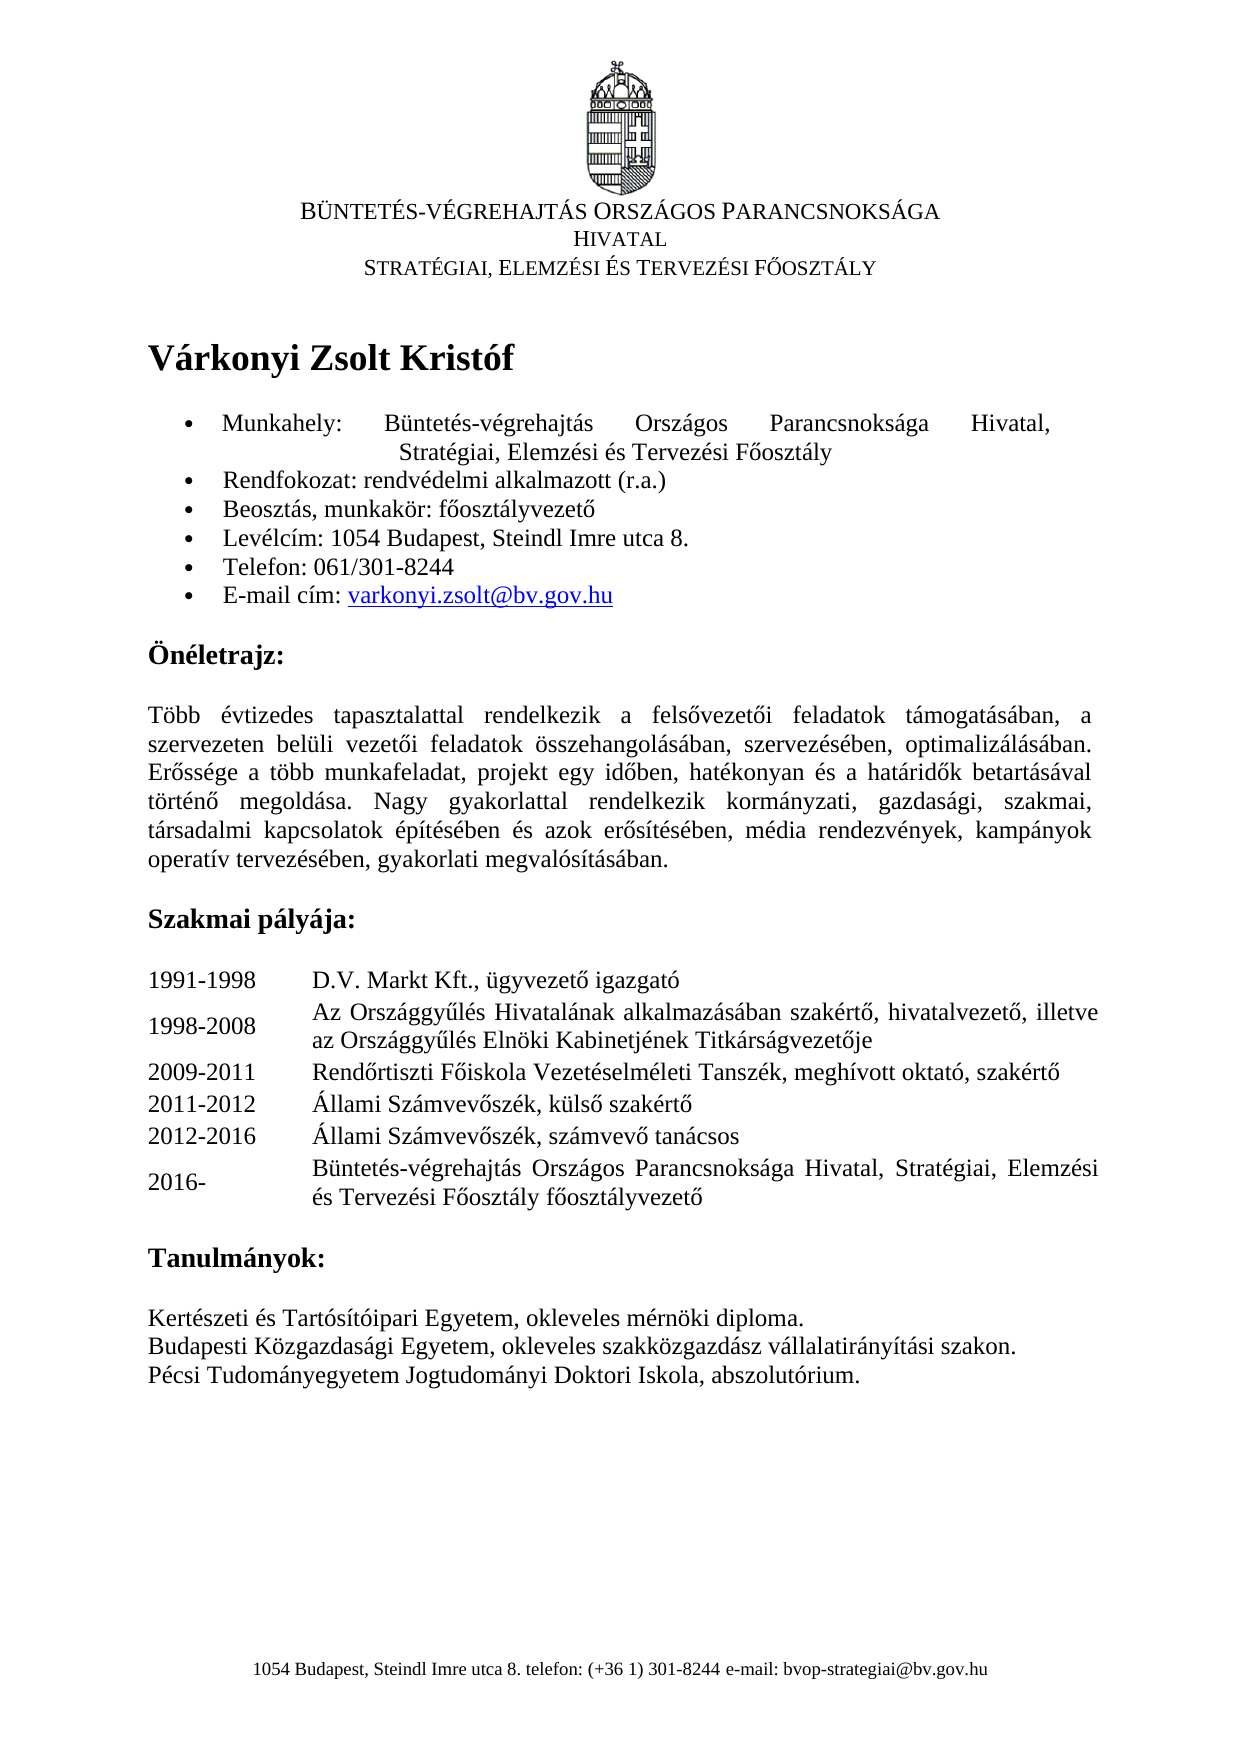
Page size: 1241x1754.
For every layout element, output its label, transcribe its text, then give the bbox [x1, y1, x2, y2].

list Munkahely: Büntetés-végrehajtás Országos Parancsnoksága Hivatal, Stratégiai, Elemzési és Tervezési Főosztály [185, 408, 1092, 466]
table_cell Az Országgyűlés Hivatalának alkalmazásában szakértő, hivatalvezető, illetve az Országgyűlés Elnöki Kabinetjének Titkárságvezetője [310, 995, 1100, 1056]
text Tanulmányok: [148, 1241, 1092, 1273]
text Budapesti Közgazdasági Egyetem, okleveles szakközgazdász vállalatirányítási szakon. [148, 1331, 1092, 1360]
table_cell 2011-2012 [146, 1088, 310, 1119]
text Kertészeti és Tartósítóipari Egyetem, okleveles mérnöki diploma. [148, 1303, 1092, 1331]
text Önéletrajz: [148, 638, 1092, 671]
text Több évtizedes tapasztalattal rendelkezik a felsővezetői feladatok támogatásában, a szervezeten belüli vezetői feladatok összehangolásában, szervezésében, optimalizálásában. Erőssége a több munkafeladat, projekt egy időben, hatékonyan és a határidők betartásával történő megoldása. Nagy gyakorlattal rendelkezik kormányzati, gazdasági, szakmai, társadalmi kapcsolatok építésében és azok erősítésében, média rendezvények, kampányok operatív tervezésében, gyakorlati megvalósításában. [148, 700, 1092, 872]
list Levélcím: 1054 Budapest, Steindl Imre utca 8. [185, 523, 1092, 552]
table_header D.V. Markt Kft., ügyvezető igazgató [310, 963, 1100, 995]
table_cell Állami Számvevőszék, számvevő tanácsos [310, 1120, 1100, 1151]
list Beosztás, munkakör: főosztályvezető [185, 494, 1092, 523]
list Telefon: 061/301-8244 [185, 552, 1092, 581]
table_cell 1998-2008 [146, 995, 310, 1056]
table_header 1991-1998 [146, 963, 310, 995]
table_cell Rendőrtiszti Főiskola Vezetéselméleti Tanszék, meghívott oktató, szakértő [310, 1056, 1100, 1088]
table_cell Állami Számvevőszék, külső szakértő [310, 1088, 1100, 1119]
text Szakmai pályája: [148, 902, 1092, 934]
text Várkonyi Zsolt Kristóf [148, 336, 1092, 379]
picture [582, 59, 658, 197]
table_cell 2016- [146, 1151, 310, 1212]
text Pécsi Tudományegyetem Jogtudományi Doktori Iskola, abszolutórium. [148, 1360, 1092, 1389]
table_cell Büntetés-végrehajtás Országos Parancsnoksága Hivatal, Stratégiai, Elemzési és Tervezési Főosztály főosztályvezető [310, 1151, 1100, 1212]
list E-mail cím: varkonyi.zsolt@bv.gov.hu [185, 581, 1092, 609]
list Rendfokozat: rendvédelmi alkalmazott (r.a.) [185, 466, 1092, 494]
table_cell 2009-2011 [146, 1056, 310, 1088]
table_cell 2012-2016 [146, 1120, 310, 1151]
